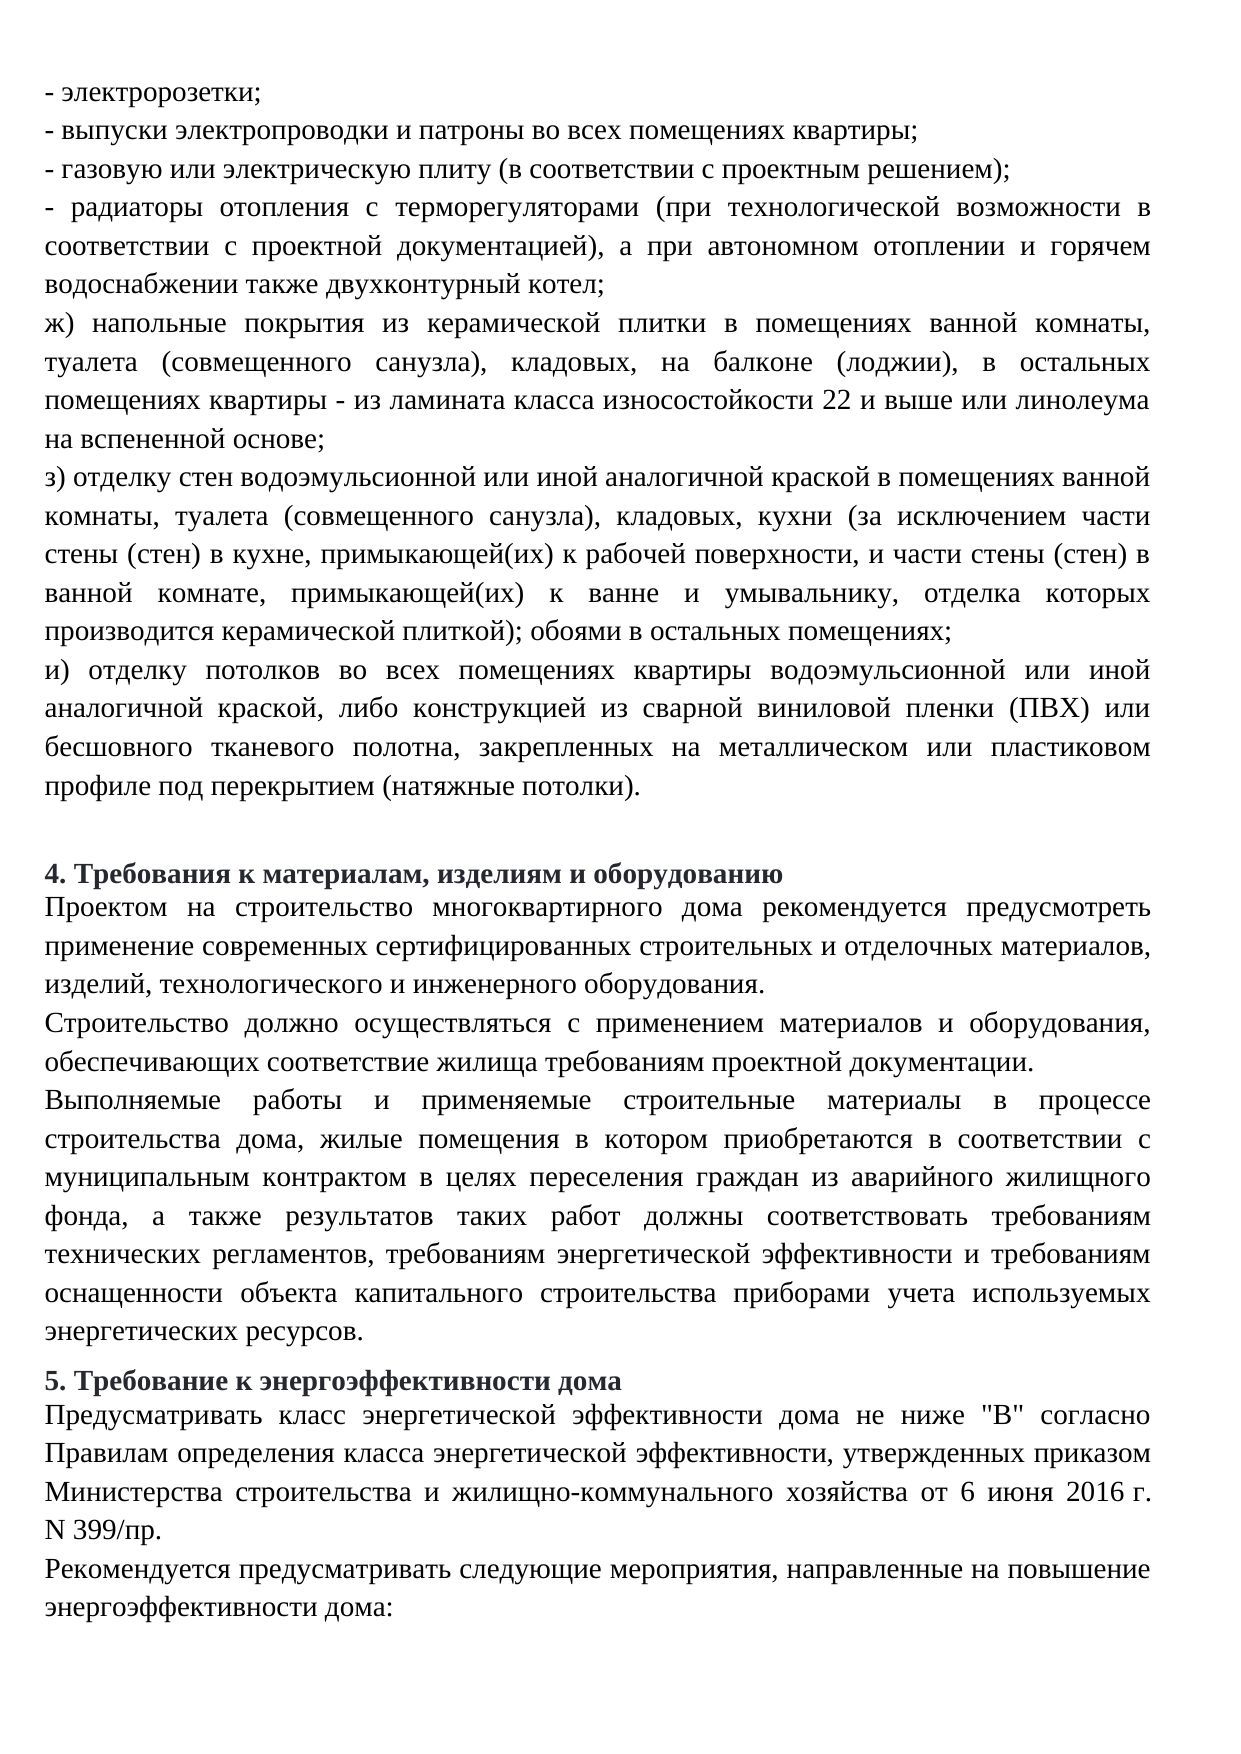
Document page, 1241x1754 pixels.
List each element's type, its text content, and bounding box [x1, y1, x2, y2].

text Проектом на строительство многоквартирного дома рекомендуется предусмотреть применение современных сертифицированных строительных и отделочных материалов, изделий, технологического и инженерного оборудования. [44, 889, 1152, 1000]
text - электророзетки; [44, 74, 1152, 107]
text Предусматривать класс энергетической эффективности дома не ниже "В" согласно Правилам определения класса энергетической эффективности, утвержденных приказом Министерства строительства и жилищно-коммунального хозяйства от 6 июня 2016 г. N 399/пр. [44, 1397, 1152, 1546]
text Рекомендуется предусматривать следующие мероприятия, направленные на повышение энергоэффективности дома: [44, 1551, 1152, 1623]
text ж) напольные покрытия из керамической плитки в помещениях ванной комнаты, туалета (совмещенного санузла), кладовых, на балконе (лоджии), в остальных помещениях квартиры - из ламината класса износостойкости 22 и выше или линолеума на вспененной основе; [44, 305, 1152, 454]
text и) отделку потолков во всех помещениях квартиры водоэмульсионной или иной аналогичной краской, либо конструкцией из сварной виниловой пленки (ПВХ) или бесшовного тканевого полотна, закрепленных на металлическом или пластиковом профиле под перекрытием (натяжные потолки). [44, 652, 1152, 801]
text - выпуски электропроводки и патроны во всех помещениях квартиры; [44, 112, 1152, 146]
text з) отделку стен водоэмульсионной или иной аналогичной краской в помещениях ванной комнаты, туалета (совмещенного санузла), кладовых, кухни (за исключением части стены (стен) в кухне, примыкающей(их) к рабочей поверхности, и части стены (стен) в ванной комнате, примыкающей(их) к ванне и умывальнику, отделка которых производится керамической плиткой); обоями в остальных помещениях; [44, 459, 1152, 647]
subtitle 4. Требования к материалам, изделиям и оборудованию [44, 856, 1152, 889]
text Строительство должно осуществляться с применением материалов и оборудования, обеспечивающих соответствие жилища требованиям проектной документации. [44, 1005, 1152, 1077]
subtitle 5. Требование к энергоэффективности дома [44, 1363, 1152, 1397]
text - радиаторы отопления с терморегуляторами (при технологической возможности в соответствии с проектной документацией), а при автономном отоплении и горячем водоснабжении также двухконтурный котел; [44, 189, 1152, 300]
text Выполняемые работы и применяемые строительные материалы в процессе строительства дома, жилые помещения в котором приобретаются в соответствии с муниципальным контрактом в целях переселения граждан из аварийного жилищного фонда, а также результатов таких работ должны соответствовать требованиям технических регламентов, требованиям энергетической эффективности и требованиям оснащенности объекта капитального строительства приборами учета используемых энергетических ресурсов. [44, 1082, 1152, 1347]
text - газовую или электрическую плиту (в соответствии с проектным решением); [44, 151, 1152, 184]
